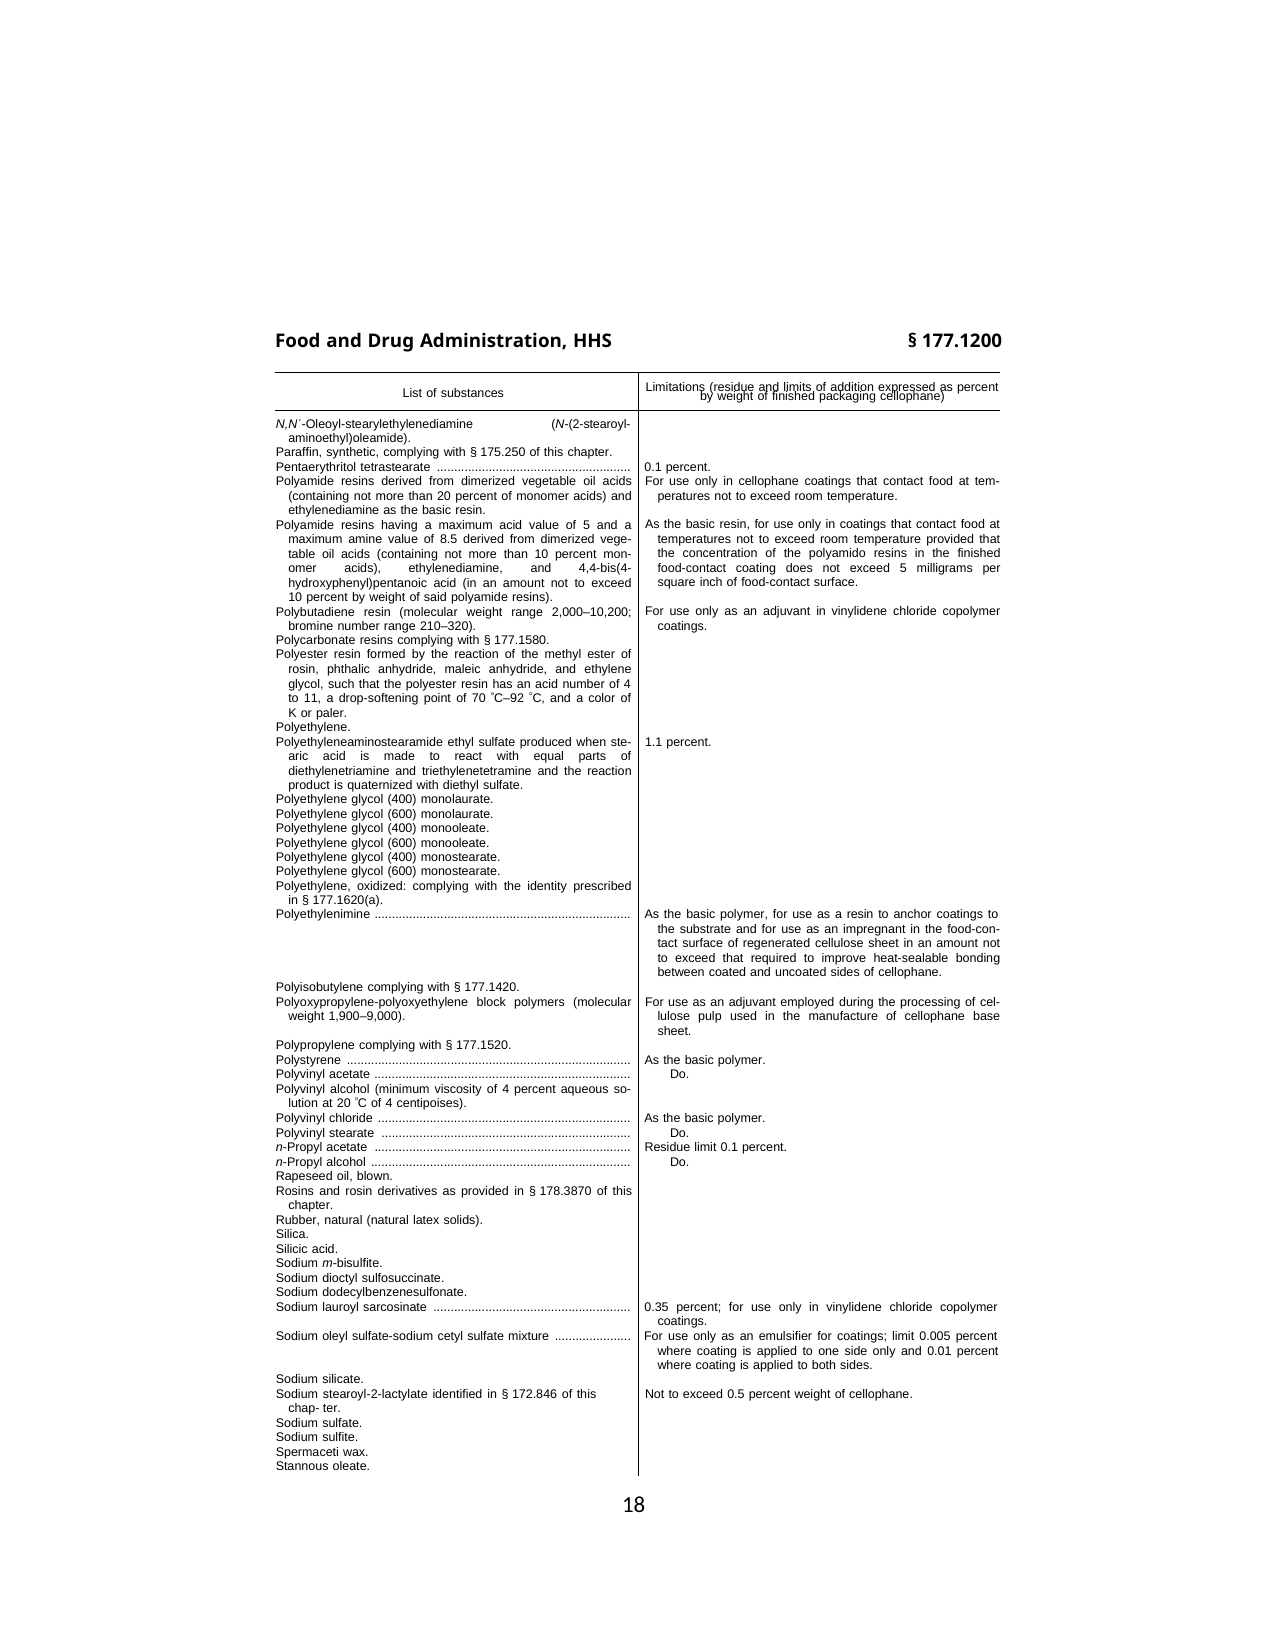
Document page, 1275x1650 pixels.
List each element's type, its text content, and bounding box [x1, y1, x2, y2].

text Polypropylene complying with § 177.1520. [276, 1038, 632, 1052]
text For use only as an adjuvant in vinylidene chloride copolymer coatings. [645, 604, 1000, 633]
text Polystyrene .................................................................................. As the basic polymer. [276, 1052, 1096, 1067]
text Rapeseed oil, blown. [276, 1169, 1096, 1183]
subtitle Food and Drug Administration, HHS § 177.1200 [275, 327, 1096, 352]
text where coating is applied to one side only and 0.01 percent where coating is applied to both sides. [657, 1343, 1000, 1372]
text Polyethylene glycol (400) monolaurate. Polyethylene glycol (600) monolaurate. Polyethylene glycol (400) monooleate. Polyethylene glycol (600) monooleate. Polyethylene glycol (400) monostearate. Polyethylene glycol (600) monostearate. [276, 792, 559, 878]
text Sodium oleyl sulfate-sodium cetyl sulfate mixture ...................... For use only as an emulsifier for coatings; limit 0.005 percent [276, 1328, 1096, 1343]
text Sodium silicate. [276, 1372, 631, 1386]
text Polyamide resins having a maximum acid value of 5 and a maximum amine value of 8.5 derived from dimerized vege- table oil acids (containing not more than 10 percent mon- omer acids), ethylenediamine, and 4,4-bis(4- hydroxyphenyl)pentanoic acid (in an amount not to exceed 10 percent by weight of said polyamide resins). [276, 517, 632, 604]
text Sodium stearoyl-2-lactylate identified in § 172.846 of this chap- ter. [276, 1387, 631, 1416]
text n-Propyl alcohol ........................................................................... Do. [276, 1154, 1096, 1169]
text For use as an adjuvant employed during the processing of cel- lulose pulp used in the manufacture of cellophane base sheet. [645, 994, 1000, 1037]
text List of substances Limitations (residue and limits of addition expressed as percent by weight of finished packaging cellophane) [402, 382, 1000, 403]
text Rosins and rosin derivatives as provided in § 178.3870 of this chapter. [276, 1183, 638, 1212]
text Rubber, natural (natural latex solids). Silica. [276, 1212, 485, 1241]
text Polyamide resins derived from dimerized vegetable oil acids (containing not more than 20 percent of monomer acids) and ethylenediamine as the basic resin. [276, 474, 632, 517]
text For use only in cellophane coatings that contact food at tem- peratures not to exceed room temperature. [645, 474, 1000, 503]
text n-Propyl acetate .......................................................................... Residue limit 0.1 percent. [276, 1140, 1096, 1154]
text Polycarbonate resins complying with § 177.1580. [276, 633, 632, 647]
text Paraffin, synthetic, complying with § 175.250 of this chapter. [276, 445, 1096, 459]
text Not to exceed 0.5 percent weight of cellophane. [645, 1387, 1096, 1401]
text N,N-Oleoyl-stearylethylenediamine (N-(2-stearoyl- aminoethyl)oleamide). [276, 416, 632, 445]
text Polyvinyl stearate ........................................................................ Do. [276, 1125, 1096, 1139]
text Polyethyleneaminostearamide ethyl sulfate produced when ste- aric acid is made to react with equal parts of diethylenetriamine and triethylenetetramine and the reaction product is quaternized with diethyl sulfate. [276, 734, 632, 792]
text Pentaerythritol tetrastearate ........................................................ 0.1 percent. [276, 459, 1096, 474]
text Polyoxypropylene-polyoxyethylene block polymers (molecular weight 1,900–9,000). [276, 994, 632, 1023]
text Polyester resin formed by the reaction of the methyl ester of rosin, phthalic anhydride, maleic anhydride, and ethylene glycol, such that the polyester resin has an acid number of 4 to 11, a drop-softening point of 70 C–92 C, and a color of K or paler. [276, 647, 632, 720]
text the substrate and for use as an impregnant in the food-con- tact surface of regenerated cellulose sheet in an amount not to exceed that required to improve heat-sealable bonding between coated and uncoated sides of cellophane. [657, 922, 1000, 979]
text Polyvinyl alcohol (minimum viscosity of 4 percent aqueous so- lution at 20 C of 4 centipoises). [276, 1082, 638, 1111]
text Polyethylenimine .......................................................................... As the basic polymer, for use as a resin to anchor coatings to [276, 907, 1096, 921]
text Polybutadiene resin (molecular weight range 2,000–10,200; bromine number range 210–320). [276, 604, 632, 633]
text Polyvinyl chloride ......................................................................... As the basic polymer. [276, 1111, 1096, 1125]
text Silicic acid. Sodium m-bisulfite. [276, 1241, 383, 1270]
text As the basic resin, for use only in coatings that contact food at temperatures not to exceed room temperature provided that the concentration of the polyamido resins in the finished food-contact coating does not exceed 5 milligrams per square inch of food-contact surface. [645, 517, 1000, 589]
list percent. [645, 734, 1096, 748]
text Sodium sulfate. Sodium sulfite. Spermaceti wax. Stannous oleate. [276, 1416, 403, 1473]
text Sodium dioctyl sulfosuccinate. Sodium dodecylbenzenesulfonate. [276, 1270, 485, 1299]
text coatings. [269, 1314, 1096, 1328]
text Polyvinyl acetate .......................................................................... Do. [276, 1067, 1096, 1081]
text Polyisobutylene complying with § 177.1420. [276, 979, 632, 994]
text Polyethylene. [276, 720, 632, 734]
text Sodium lauroyl sarcosinate ......................................................... 0.35 percent; for use only in vinylidene chloride copolymer [276, 1299, 1096, 1314]
text Polyethylene, oxidized: complying with the identity prescribed in § 177.1620(a). [276, 878, 632, 907]
